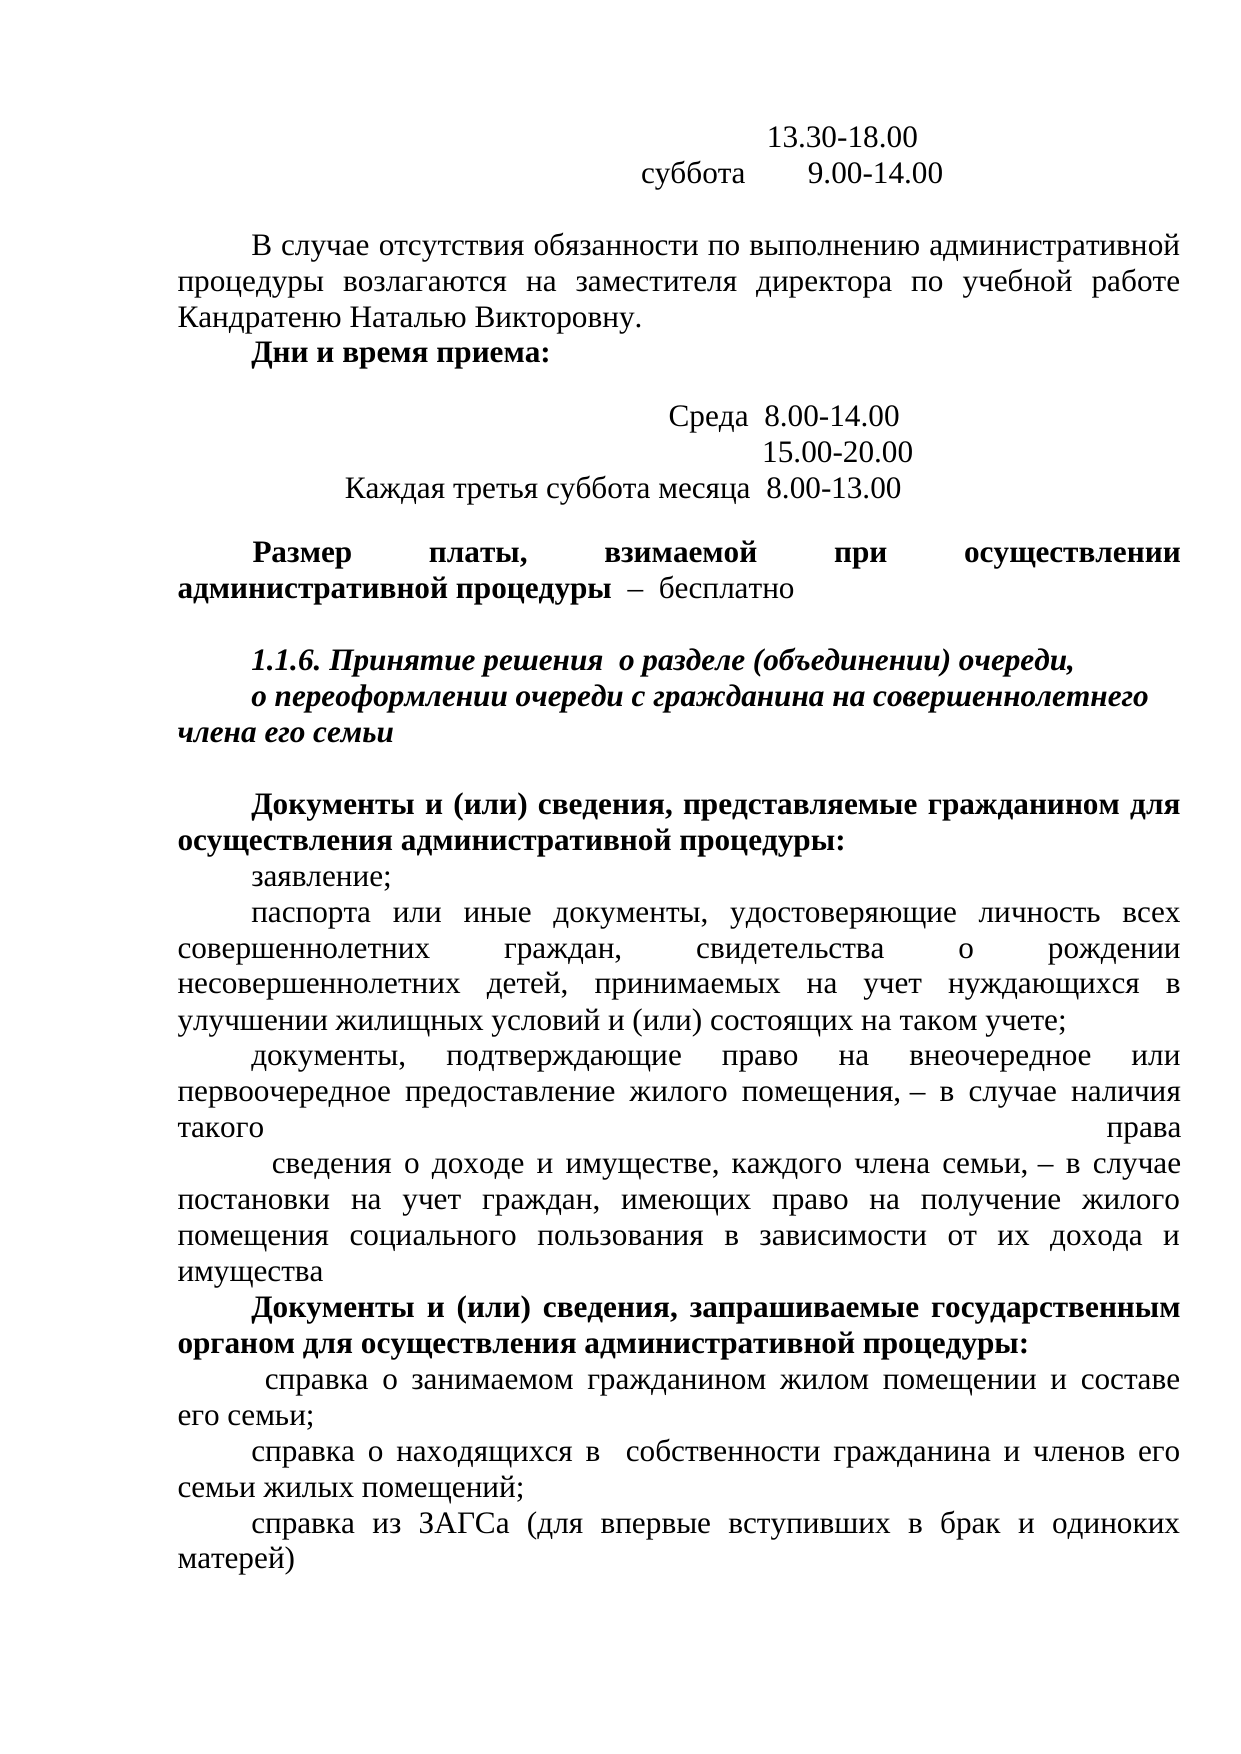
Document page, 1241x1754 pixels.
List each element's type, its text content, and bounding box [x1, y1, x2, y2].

text суббота 9.00-14.00 [177, 154, 1181, 190]
text паспорта или иные документы, удостоверяющие личность всех совершеннолетних граждан, свидетельства о рождении несовершеннолетних детей, принимаемых на учет нуждающихся в улучшении жилищных условий и (или) состоящих на таком учете; [177, 893, 1181, 1037]
text справка из ЗАГСа (для впервые вступивших в брак и одиноких матерей) [177, 1504, 1181, 1576]
text документы, подтверждающие право на внеочередное или первоочередное предоставление жилого помещения, – в случае наличия такого права сведения о доходе и имуществе, каждого члена семьи, – в случае постановки на учет граждан, имеющих право на получение жилого помещения социального пользования в зависимости от их дохода и имущества [177, 1037, 1181, 1288]
text заявление; [177, 857, 1181, 893]
text члена его семьи [177, 713, 1181, 749]
text Документы и (или) сведения, запрашиваемые государственным органом для осуществления административной процедуры: [177, 1288, 1181, 1360]
text о переоформлении очереди с гражданина на совершеннолетнего [177, 677, 1181, 713]
text справка о находящихся в собственности гражданина и членов его семьи жилых помещений; [177, 1432, 1181, 1504]
text Документы и (или) сведения, представляемые гражданином для осуществления административной процедуры: [177, 785, 1181, 857]
text Размер платы, взимаемой при осуществлении административной процедуры – бесплатно [177, 533, 1181, 605]
text Среда 8.00-14.00 [177, 398, 1181, 434]
text 15.00-20.00 [177, 434, 1181, 469]
text 13.30-18.00 [177, 118, 1181, 154]
text справка о занимаемом гражданином жилом помещении и составе его семьи; [177, 1360, 1181, 1432]
text Каждая третья суббота месяца 8.00-13.00 [177, 469, 1181, 506]
subtitle 1.1.6. Принятие решения о разделе (объединении) очереди, [177, 641, 1181, 677]
text Дни и время приема: [177, 334, 1181, 370]
text В случае отсутствия обязанности по выполнению административной процедуры возлагаются на заместителя директора по учебной работе Кандратеню Наталью Викторовну. [177, 226, 1181, 334]
